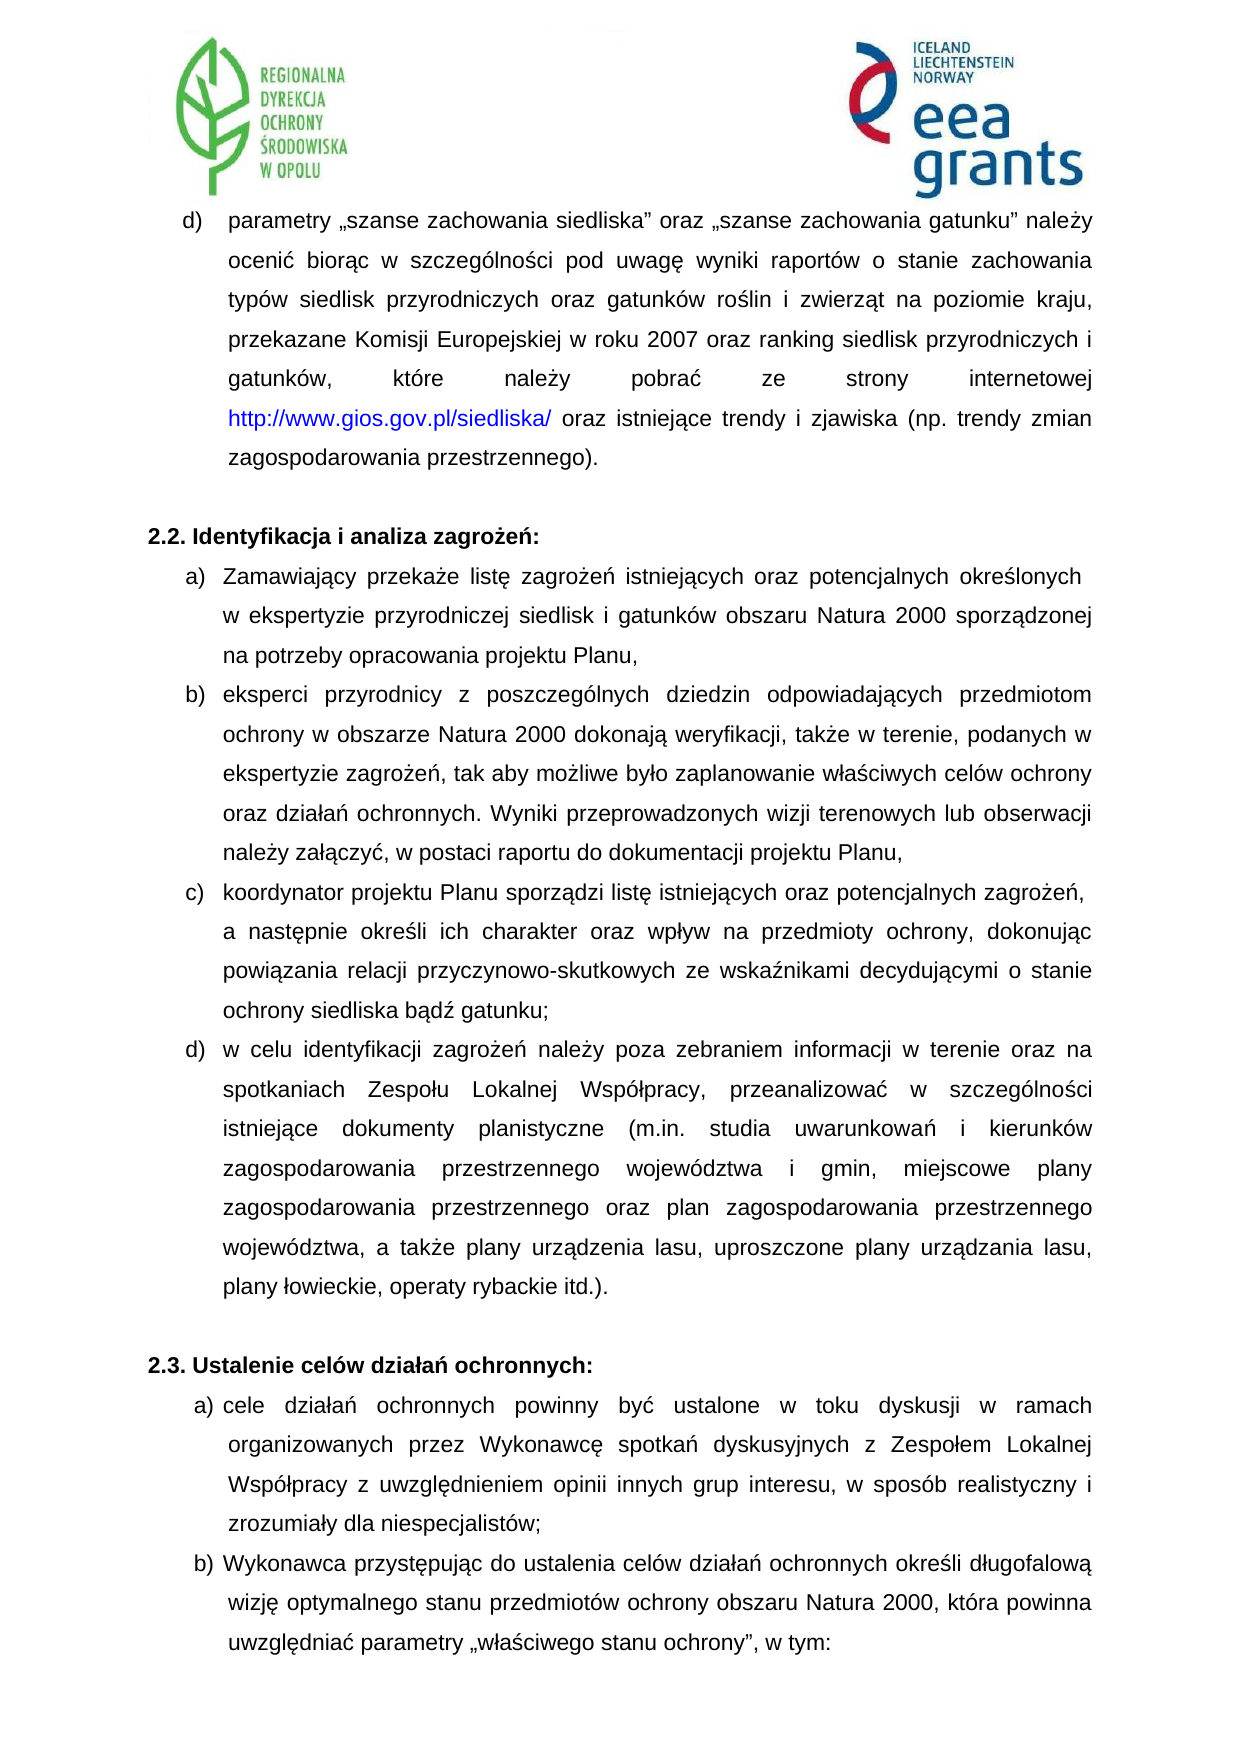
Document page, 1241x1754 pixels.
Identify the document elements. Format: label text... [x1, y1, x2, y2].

text 2.2. Identyfikacja i analiza zagrożeń: [148, 523, 1092, 549]
text 2.3. Ustalenie celów działań ochronnych: [148, 1352, 1092, 1379]
list Wykonawca przystępując do ustalenia celów działań ochronnych określi długofalową wizję optymalnego stanu przedmiotów ochrony obszaru Natura 2000, która powinna uwzględniać parametry „właściwego stanu ochrony”, w tym: [193, 1550, 1092, 1655]
list parametry „szanse zachowania siedliska” oraz „szanse zachowania gatunku” należy ocenić biorąc w szczególności pod uwagę wyniki raportów o stanie zachowania typów siedlisk przyrodniczych oraz gatunków roślin i zwierząt na poziomie kraju, przekazane Komisji Europejskiej w roku 2007 oraz ranking siedlisk przyrodniczych i gatunków, które należy pobrać ze strony internetowej http://www.gios.gov.pl/siedliska/ oraz istniejące trendy i zjawiska (np. trendy zmian zagospodarowania przestrzennego). [182, 208, 1092, 471]
list cele działań ochronnych powinny być ustalone w toku dyskusji w ramach organizowanych przez Wykonawcę spotkań dyskusyjnych z Zespołem Lokalnej Współpracy z uwzględnieniem opinii innych grup interesu, w sposób realistyczny i zrozumiały dla niespecjalistów; [193, 1392, 1092, 1537]
list eksperci przyrodnicy z poszczególnych dziedzin odpowiadających przedmiotom ochrony w obszarze Natura 2000 dokonają weryfikacji, także w terenie, podanych w ekspertyzie zagrożeń, tak aby możliwe było zaplanowanie właściwych celów ochrony oraz działań ochronnych. Wyniki przeprowadzonych wizji terenowych lub obserwacji należy załączyć, w postaci raportu do dokumentacji projektu Planu, [185, 681, 1092, 865]
list Zamawiający przekaże listę zagrożeń istniejących oraz potencjalnych określonych w ekspertyzie przyrodniczej siedlisk i gatunków obszaru Natura 2000 sporządzonej na potrzeby opracowania projektu Planu, [185, 563, 1092, 668]
picture [147, 29, 1093, 208]
list koordynator projektu Planu sporządzi listę istniejących oraz potencjalnych zagrożeń, a następnie określi ich charakter oraz wpływ na przedmioty ochrony, dokonując powiązania relacji przyczynowo-skutkowych ze wskaźnikami decydującymi o stanie ochrony siedliska bądź gatunku; [185, 878, 1092, 1023]
list w celu identyfikacji zagrożeń należy poza zebraniem informacji w terenie oraz na spotkaniach Zespołu Lokalnej Współpracy, przeanalizować w szczególności istniejące dokumenty planistyczne (m.in. studia uwarunkowań i kierunków zagospodarowania przestrzennego województwa i gmin, miejscowe plany zagospodarowania przestrzennego oraz plan zagospodarowania przestrzennego województwa, a także plany urządzenia lasu, uproszczone plany urządzania lasu, plany łowieckie, operaty rybackie itd.). [185, 1036, 1092, 1300]
